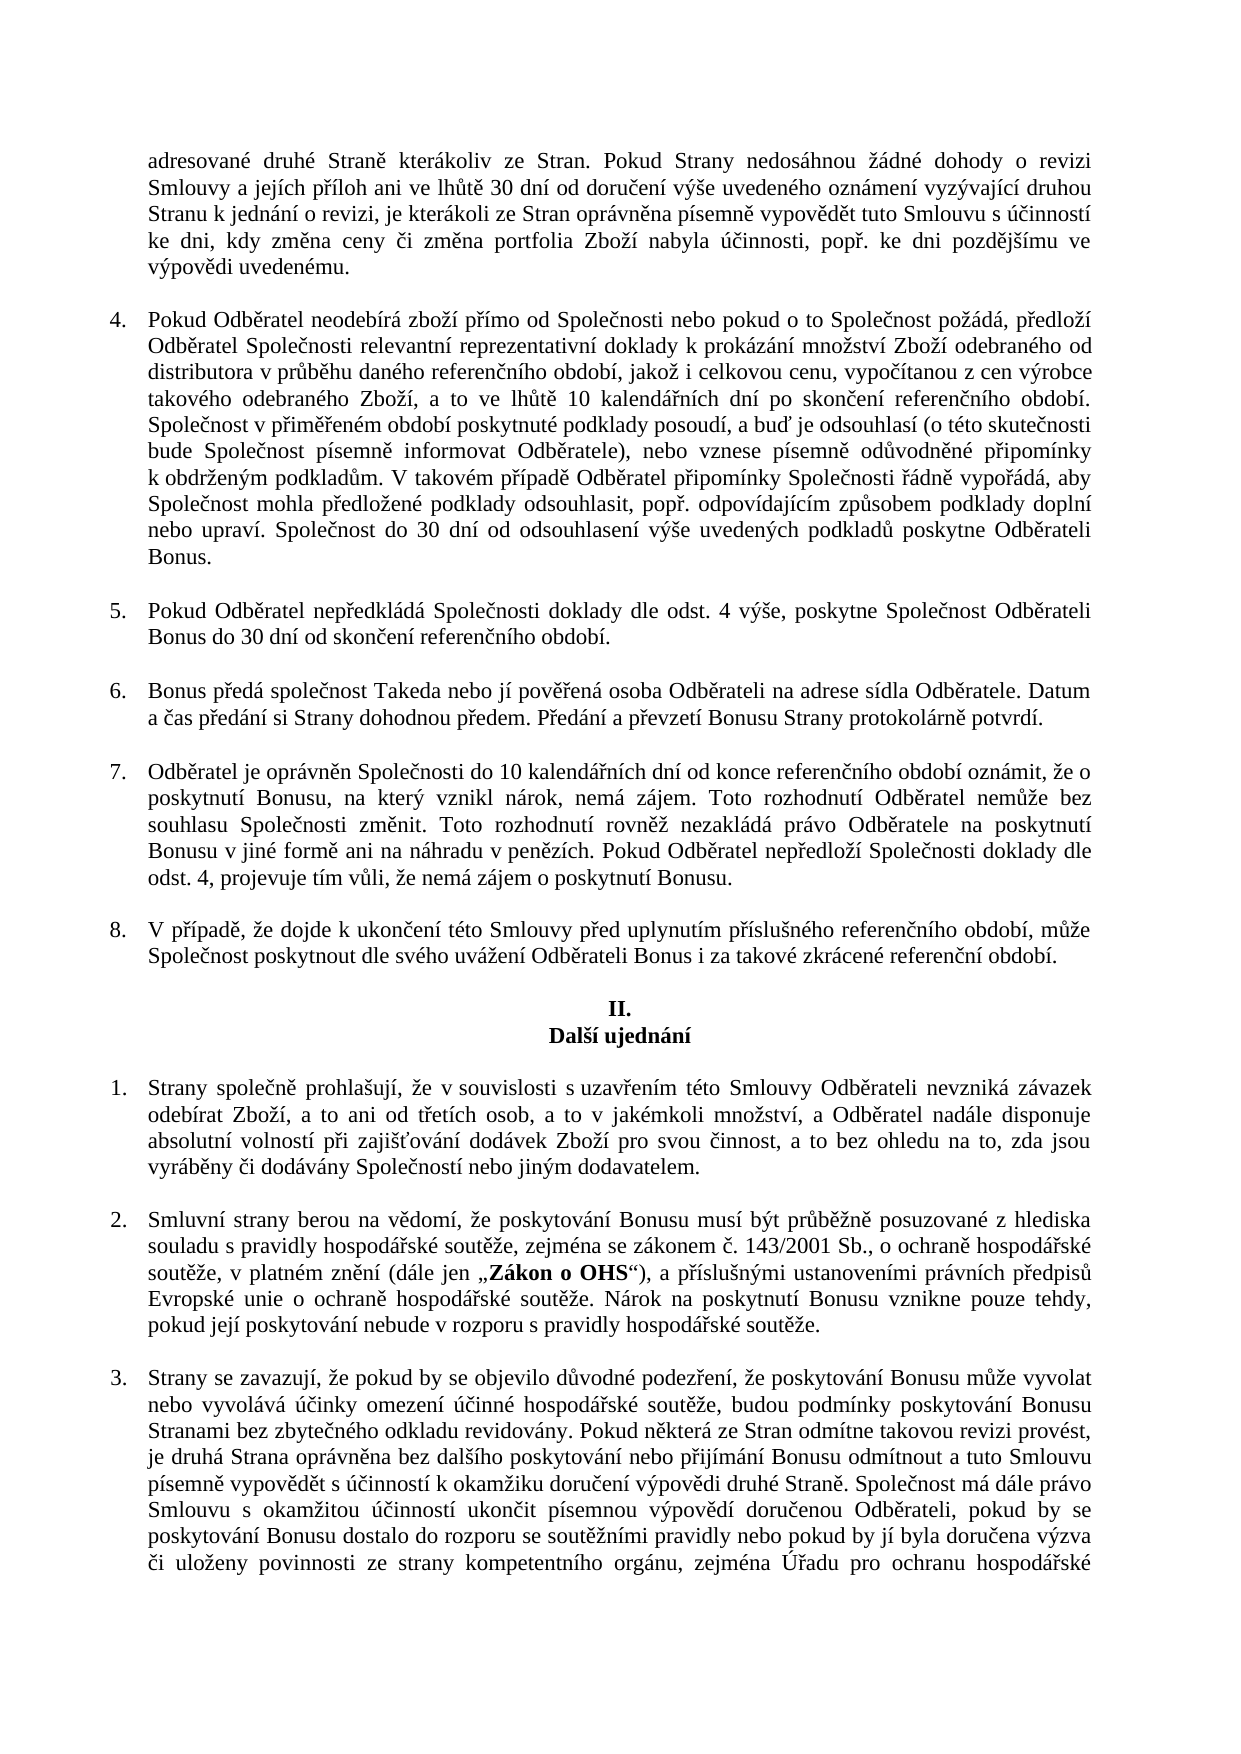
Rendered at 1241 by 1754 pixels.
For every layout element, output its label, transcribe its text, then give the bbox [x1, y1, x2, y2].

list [110, 1364, 1093, 1575]
list Odběratel je oprávněn Společnosti do 10 kalendářních dní od konce referenčního období oznámit, že o poskytnutí Bonusu, na který vznikl nárok, nemá zájem. Toto rozhodnutí Odběratel nemůže bez souhlasu Společnosti změnit. Toto rozhodnutí rovněž nezakládá právo Odběratele na poskytnutí Bonusu v jiné formě ani na náhradu v penězích. Pokud Odběratel nepředloží Společnosti doklady dle odst. 4, projevuje tím vůli, že nemá zájem o poskytnutí Bonusu. [109, 758, 1093, 890]
list Pokud Odběratel neodebírá zboží přímo od Společnosti nebo pokud o to Společnost požádá, předloží Odběratel Společnosti relevantní reprezentativní doklady k prokázání množství Zboží odebraného od distributora v průběhu daného referenčního období, jakož i celkovou cenu, vypočítanou z cen výrobce takového odebraného Zboží, a to ve lhůtě 10 kalendářních dní po skončení referenčního období. Společnost v přiměřeném období poskytnuté podklady posoudí, a buď je odsouhlasí (o této skutečnosti bude Společnost písemně informovat Odběratele), nebo vznese písemně odůvodněné připomínky k obdrženým podkladům. V takovém případě Odběratel připomínky Společnosti řádně vypořádá, aby Společnost mohla předložené podklady odsouhlasit, popř. odpovídajícím způsobem podklady doplní nebo upraví. Společnost do 30 dní od odsouhlasení výše uvedených podkladů poskytne Odběrateli Bonus. [109, 306, 1093, 569]
list Bonus předá společnost Takeda nebo jí pověřená osoba Odběrateli na adrese sídla Odběratele. Datum a čas předání si Strany dohodnou předem. Předání a převzetí Bonusu Strany protokolárně potvrdí. [109, 678, 1093, 730]
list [109, 148, 1093, 279]
text II. [147, 995, 1093, 1022]
list Smluvní strany berou na vědomí, že poskytování Bonusu musí být průběžně posuzované z hlediska souladu s pravidly hospodářské soutěže, zejména se zákonem č. 143/2001 Sb., o ochraně hospodářské soutěže, v platném znění (dále jen „Zákon o OHS“), a příslušnými ustanoveními právních předpisů Evropské unie o ochraně hospodářské soutěže. Nárok na poskytnutí Bonusu vznikne pouze tehdy, pokud její poskytování nebude v rozporu s pravidly hospodářské soutěže. [110, 1206, 1093, 1338]
list V případě, že dojde k ukončení této Smlouvy před uplynutím příslušného referenčního období, může Společnost poskytnout dle svého uvážení Odběrateli Bonus i za takové zkrácené referenční období. [109, 916, 1093, 969]
list Strany společně prohlašují, že v souvislosti s uzavřením této Smlouvy Odběrateli nevzniká závazek odebírat Zboží, a to ani od třetích osob, a to v jakémkoli množství, a Odběratel nadále disponuje absolutní volností při zajišťování dodávek Zboží pro svou činnost, a to bez ohledu na to, zda jsou vyráběny či dodávány Společností nebo jiným dodavatelem. [110, 1074, 1093, 1180]
text Další ujednání [147, 1022, 1093, 1048]
list Pokud Odběratel nepředkládá Společnosti doklady dle odst. 4 výše, poskytne Společnost Odběrateli Bonus do 30 dní od skončení referenčního období. [109, 597, 1093, 650]
